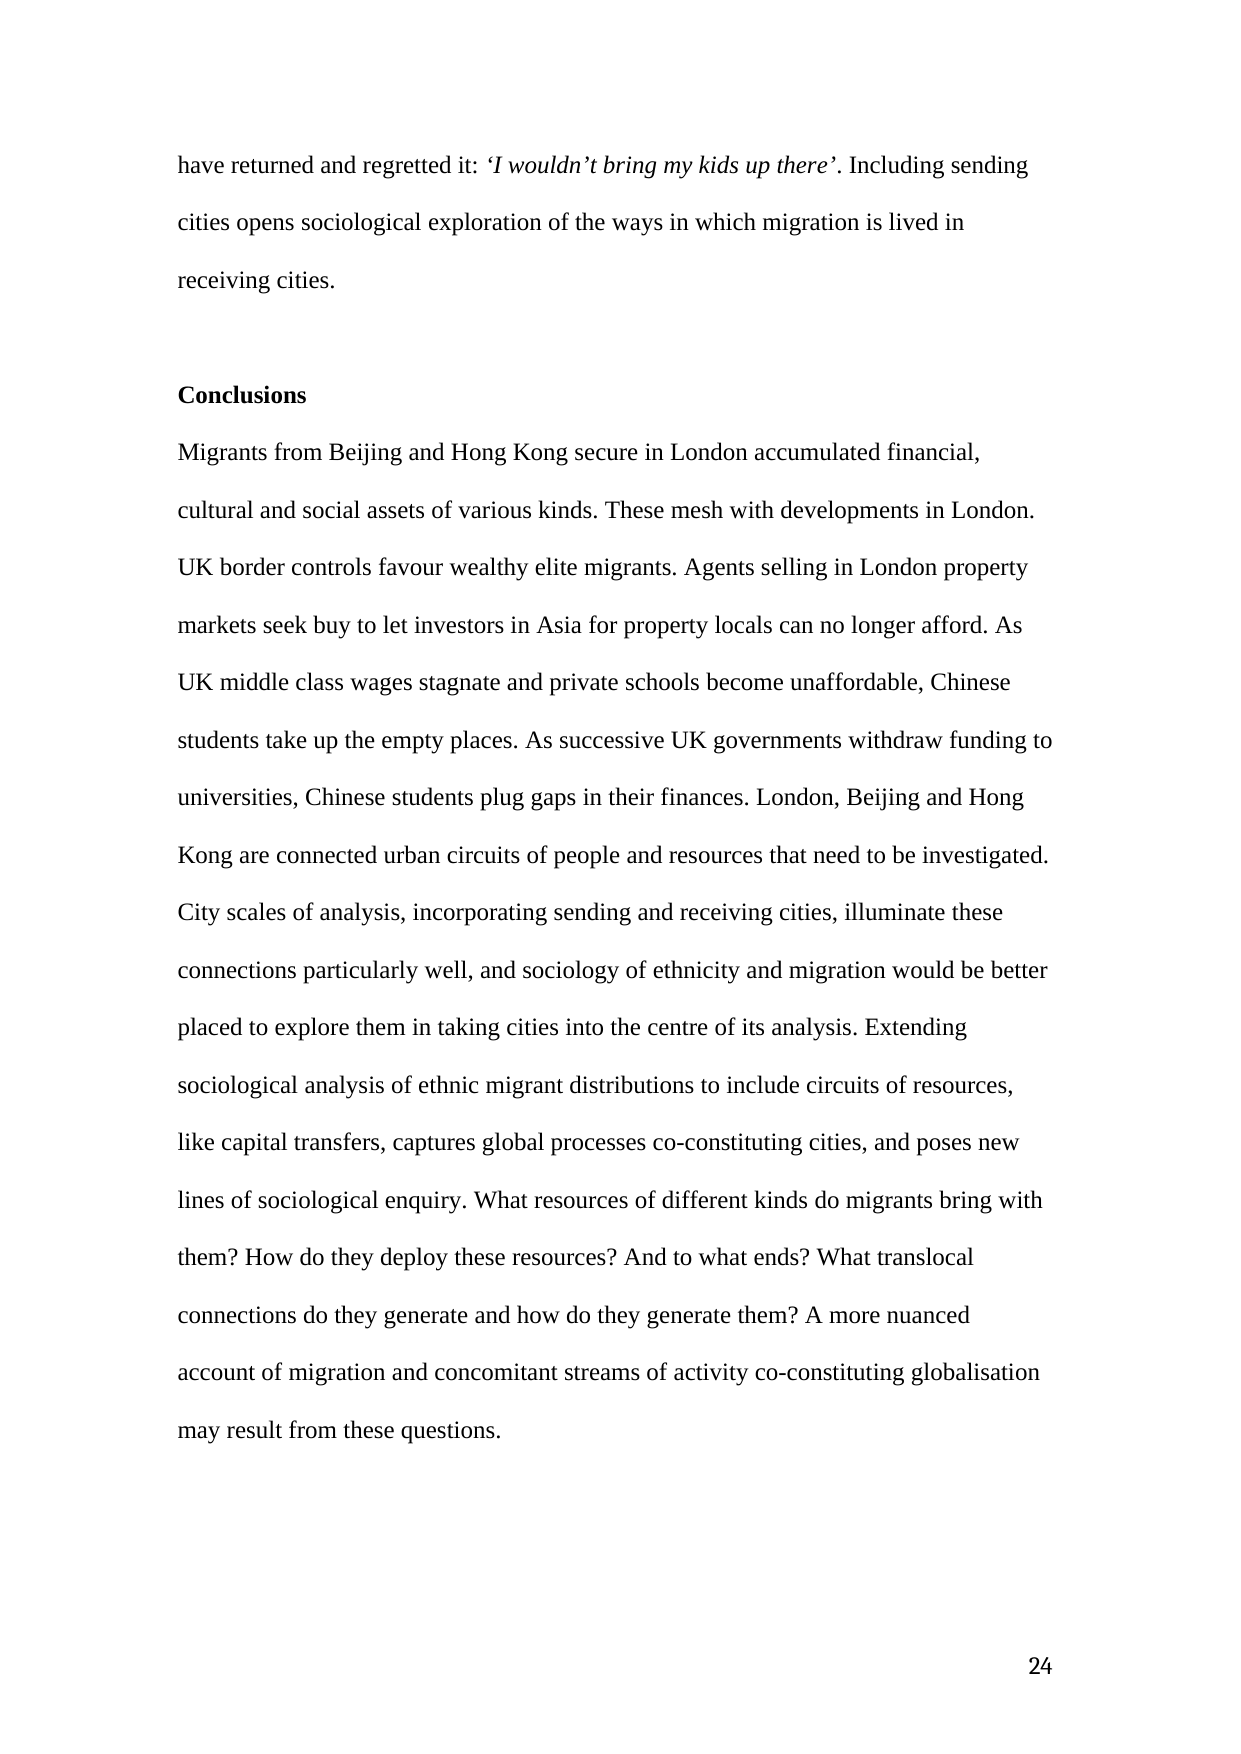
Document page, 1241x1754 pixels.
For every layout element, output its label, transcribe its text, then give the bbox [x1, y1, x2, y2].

text Migrants from Beijing and Hong Kong secure in London accumulated financial, cultural and social assets of various kinds. These mesh with developments in London. UK border controls favour wealthy elite migrants. Agents selling in London property markets seek buy to let investors in Asia for property locals can no longer afford. As UK middle class wages stagnate and private schools become unaffordable, Chinese students take up the empty places. As successive UK governments withdraw funding to universities, Chinese students plug gaps in their finances. London, Beijing and Hong Kong are connected urban circuits of people and resources that need to be investigated. City scales of analysis, incorporating sending and receiving cities, illuminate these connections particularly well, and sociology of ethnicity and migration would be better placed to explore them in taking cities into the centre of its analysis. Extending sociological analysis of ethnic migrant distributions to include circuits of resources, like capital transfers, captures global processes co-constituting cities, and poses new lines of sociological enquiry. What resources of different kinds do migrants bring with them? How do they deploy these resources? And to what ends? What translocal connections do they generate and how do they generate them? A more nuanced account of migration and concomitant streams of activity co-constituting globalisation may result from these questions. [177, 437, 1053, 1444]
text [177, 150, 1053, 294]
text Conclusions [177, 380, 1053, 409]
